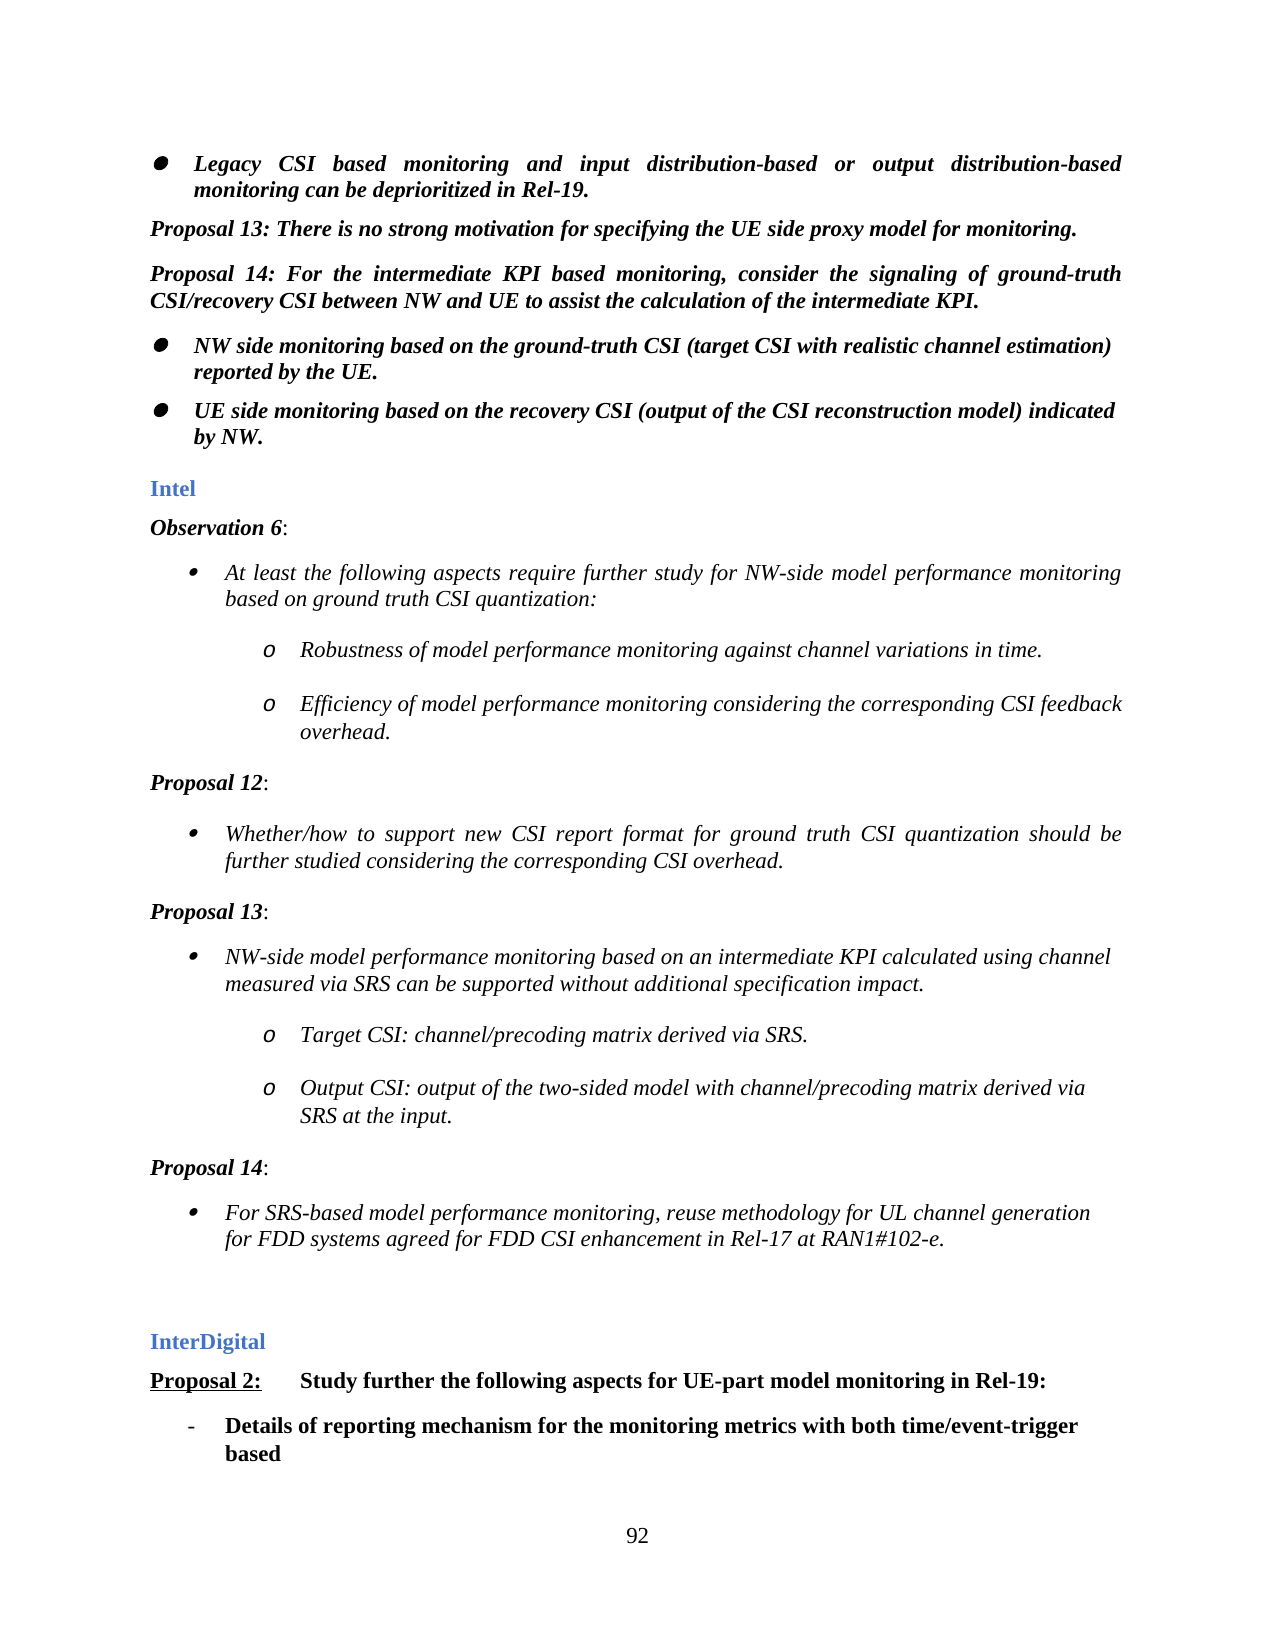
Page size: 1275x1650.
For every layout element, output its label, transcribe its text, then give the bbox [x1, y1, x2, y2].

list Legacy CSI based monitoring and input distribution-based or output distribution-based monitoring can be deprioritized in Rel-19. [150, 150, 1125, 203]
text InterDigital [150, 1328, 1125, 1354]
list UE side monitoring based on the recovery CSI (output of the CSI reconstruction model) indicated by NW. [150, 397, 1125, 450]
list Output CSI: output of the two-sided model with channel/precoding matrix derived via SRS at the input. [262, 1074, 1125, 1129]
text Proposal 12: [150, 769, 1125, 796]
list NW-side model performance monitoring based on an intermediate KPI calculated using channel measured via SRS can be supported without additional specification impact. [187, 943, 1125, 996]
list For SRS-based model performance monitoring, reuse methodology for UL channel generation for FDD systems agreed for FDD CSI enhancement in Rel-17 at RAN1#102-e. [187, 1199, 1125, 1252]
text Proposal 2: Study further the following aspects for UE-part model monitoring in Rel-19: [150, 1367, 1125, 1393]
list Details of reporting mechanism for the monitoring metrics with both time/event-trigger based [187, 1412, 1125, 1467]
list NW side monitoring based on the ground-truth CSI (target CSI with realistic channel estimation) reported by the UE. [150, 332, 1125, 384]
list At least the following aspects require further study for NW-side model performance monitoring based on ground truth CSI quantization: [187, 559, 1125, 611]
list Robustness of model performance monitoring against channel variations in time. [262, 636, 1125, 664]
text Proposal 14: For the intermediate KPI based monitoring, consider the signaling of ground-truth CSI/recovery CSI between NW and UE to assist the calculation of the intermediate KPI. [150, 260, 1125, 313]
list Whether/how to support new CSI report format for ground truth CSI quantization should be further studied considering the corresponding CSI overhead. [187, 821, 1125, 873]
list Efficiency of model performance monitoring considering the corresponding CSI feedback overhead. [262, 689, 1125, 744]
list Target CSI: channel/precoding matrix derived via SRS. [262, 1021, 1125, 1049]
text Proposal 13: [150, 898, 1125, 924]
text Proposal 14: [150, 1154, 1125, 1180]
text Intel [150, 475, 1125, 501]
text Proposal 13: There is no strong motivation for specifying the UE side proxy model for monitoring. [150, 215, 1125, 242]
text Observation 6: [150, 513, 1125, 540]
